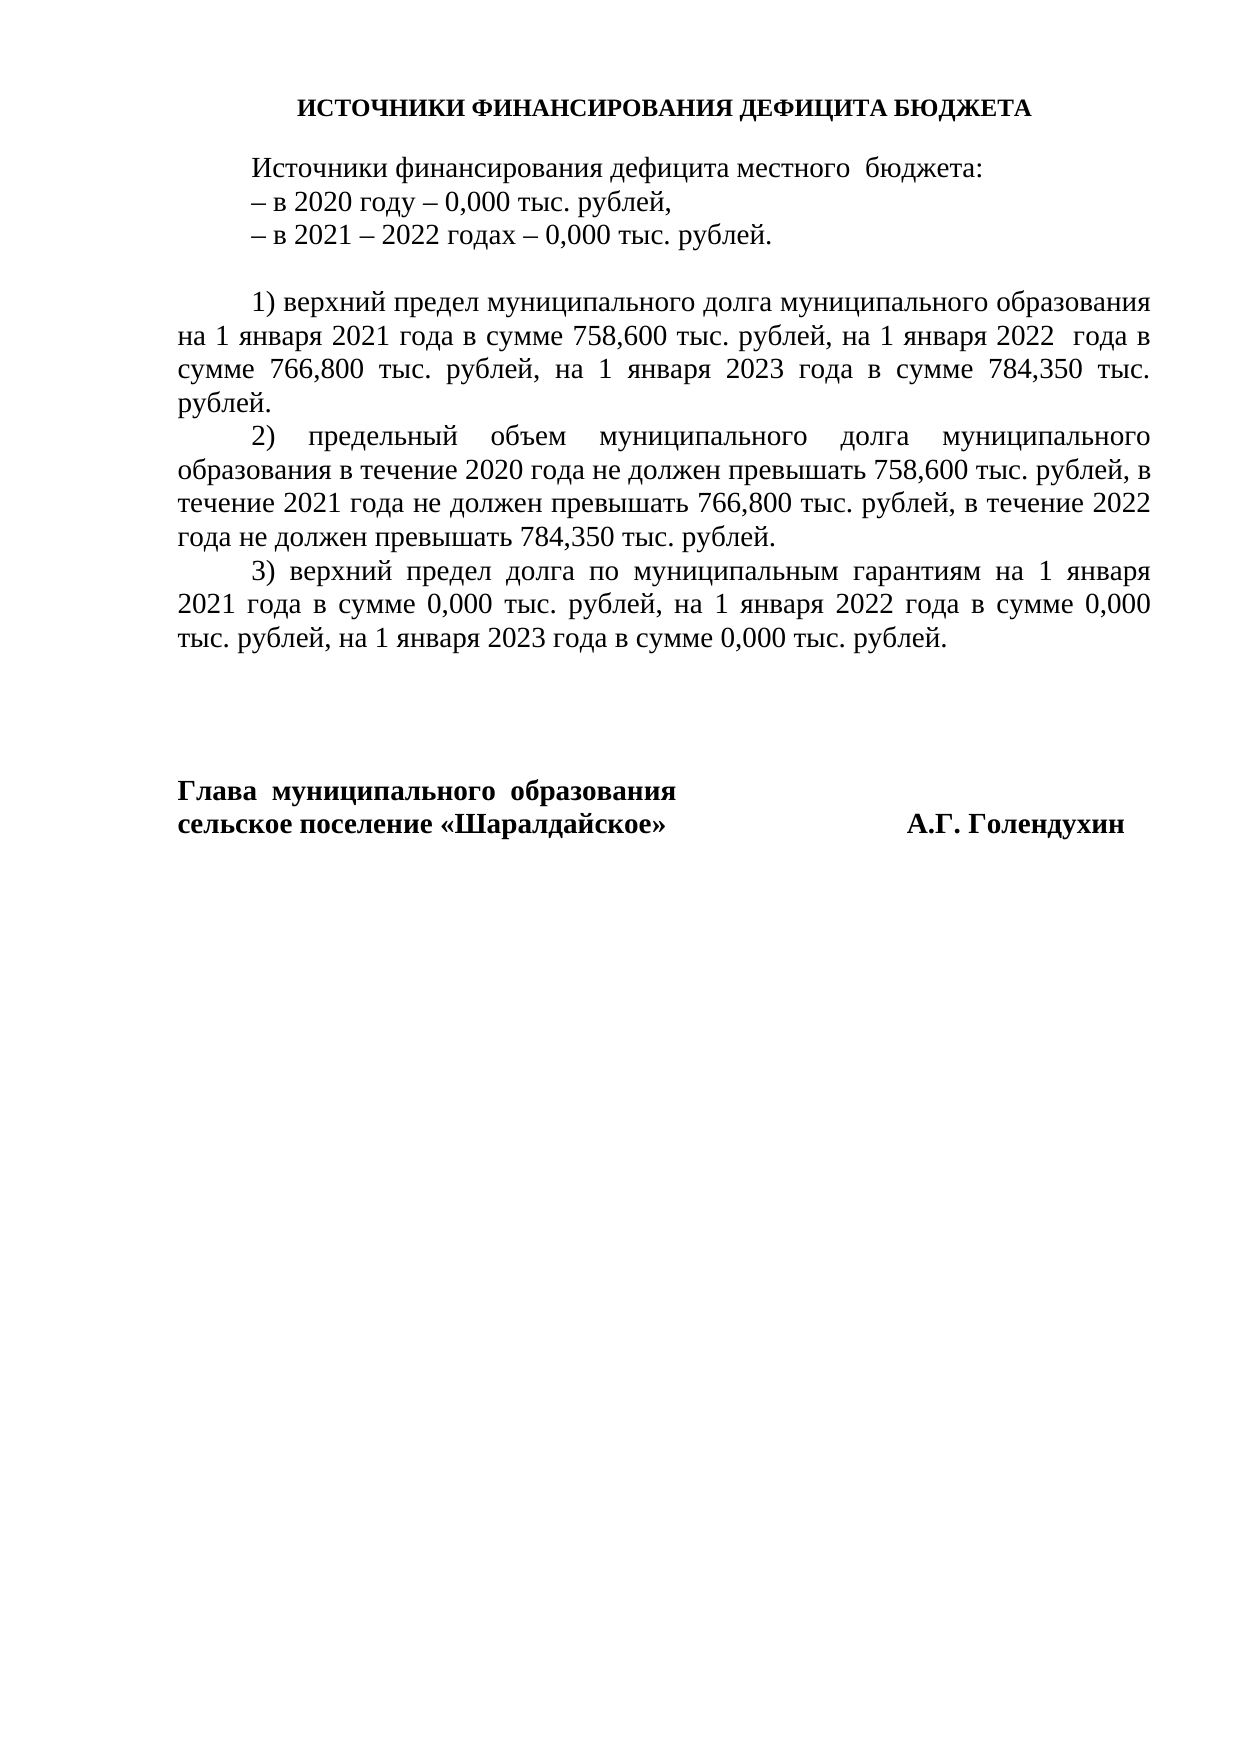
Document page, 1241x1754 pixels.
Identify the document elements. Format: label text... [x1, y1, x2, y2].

text – в 2021 – 2022 годах – 0,000 тыс. рублей. [177, 217, 1152, 251]
text 3) верхний предел долга по муниципальным гарантиям на 1 января 2021 года в сумме 0,000 тыс. рублей, на 1 января 2022 года в сумме 0,000 тыс. рублей, на 1 января 2023 года в сумме 0,000 тыс. рублей. [177, 553, 1152, 653]
text сельское поселение «Шаралдайское» А.Г. Голендухин [177, 807, 1152, 840]
text Источники финансирования дефицита местного бюджета: [177, 150, 1152, 184]
text Глава муниципального образования [177, 773, 1152, 807]
text ИСТОЧНИКИ ФИНАНСИРОВАНИЯ ДЕФИЦИТА БЮДЖЕТА [177, 93, 1152, 121]
text 1) верхний предел муниципального долга муниципального образования на 1 января 2021 года в сумме 758,600 тыс. рублей, на 1 января 2022 года в сумме 766,800 тыс. рублей, на 1 января 2023 года в сумме 784,350 тыс. рублей. [177, 284, 1152, 418]
text 2) предельный объем муниципального долга муниципального образования в течение 2020 года не должен превышать 758,600 тыс. рублей, в течение 2021 года не должен превышать 766,800 тыс. рублей, в течение 2022 года не должен превышать 784,350 тыс. рублей. [177, 418, 1152, 553]
text – в 2020 году – 0,000 тыс. рублей, [177, 184, 1152, 217]
